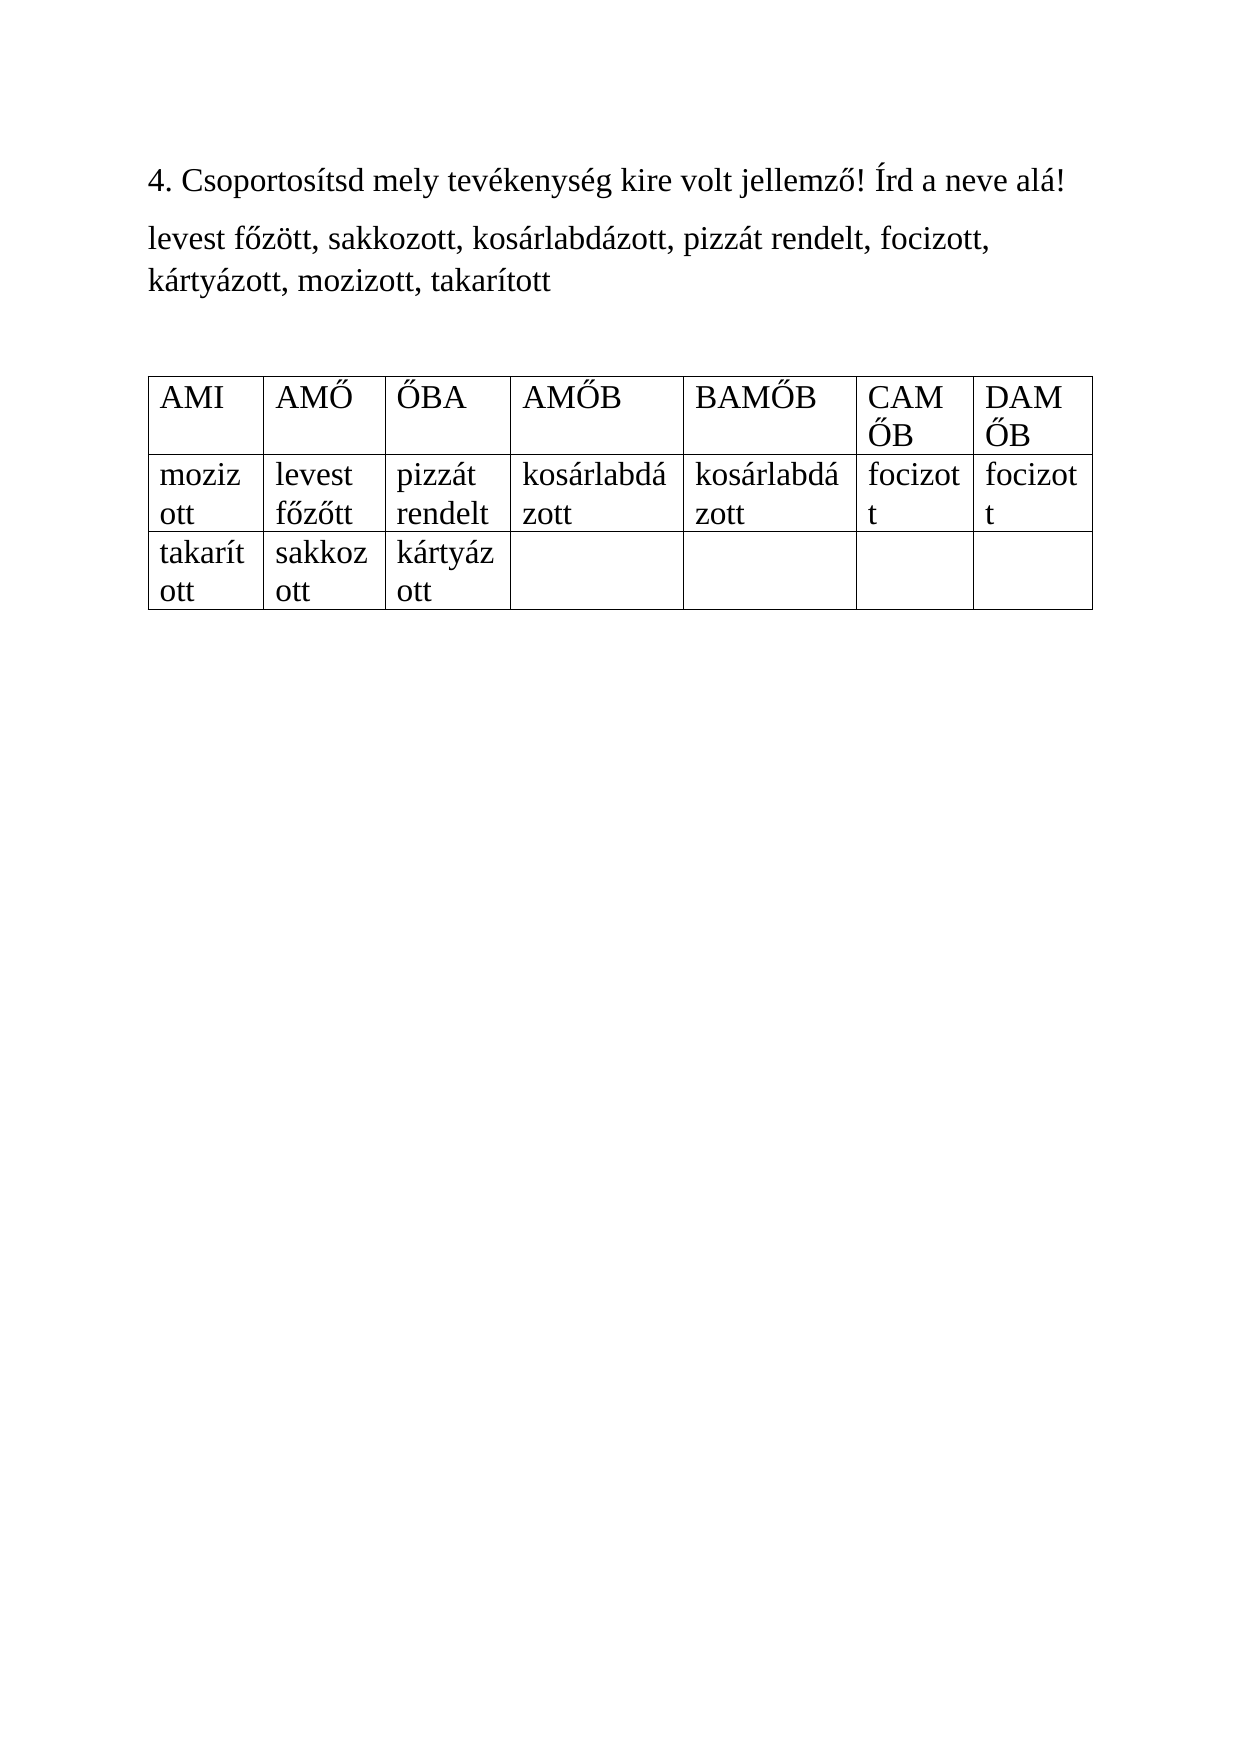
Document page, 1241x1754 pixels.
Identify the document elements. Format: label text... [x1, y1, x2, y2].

table_header BAMŐB [684, 377, 856, 453]
table_cell pizzát rendelt [386, 455, 510, 531]
table_header AMŐ [264, 377, 385, 453]
table_header CAMŐB [857, 377, 973, 453]
table_header AMŐB [511, 377, 683, 453]
table_cell takarított [149, 532, 263, 609]
table_cell kosárlabdázott [511, 455, 683, 531]
table_cell [684, 532, 856, 609]
table_cell [857, 532, 973, 609]
table_header AMI [149, 377, 263, 453]
table_cell focizott [974, 455, 1092, 531]
table_cell [511, 532, 683, 609]
table_cell kártyázott [386, 532, 510, 609]
table_cell mozizott [149, 455, 263, 531]
text 4. Csoportosítsd mely tevékenység kire volt jellemző! Írd a neve alá! [148, 160, 1093, 199]
table_header ŐBA [386, 377, 510, 453]
table_cell [974, 532, 1092, 609]
table_cell sakkozott [264, 532, 385, 609]
table_cell focizott [857, 455, 973, 531]
table_header DAMŐB [974, 377, 1092, 453]
table_cell levest főzőtt [264, 455, 385, 531]
text levest főzött, sakkozott, kosárlabdázott, pizzát rendelt, focizott, kártyázott, mozizott, takarított [148, 218, 1093, 298]
table_cell kosárlabdázott [684, 455, 856, 531]
